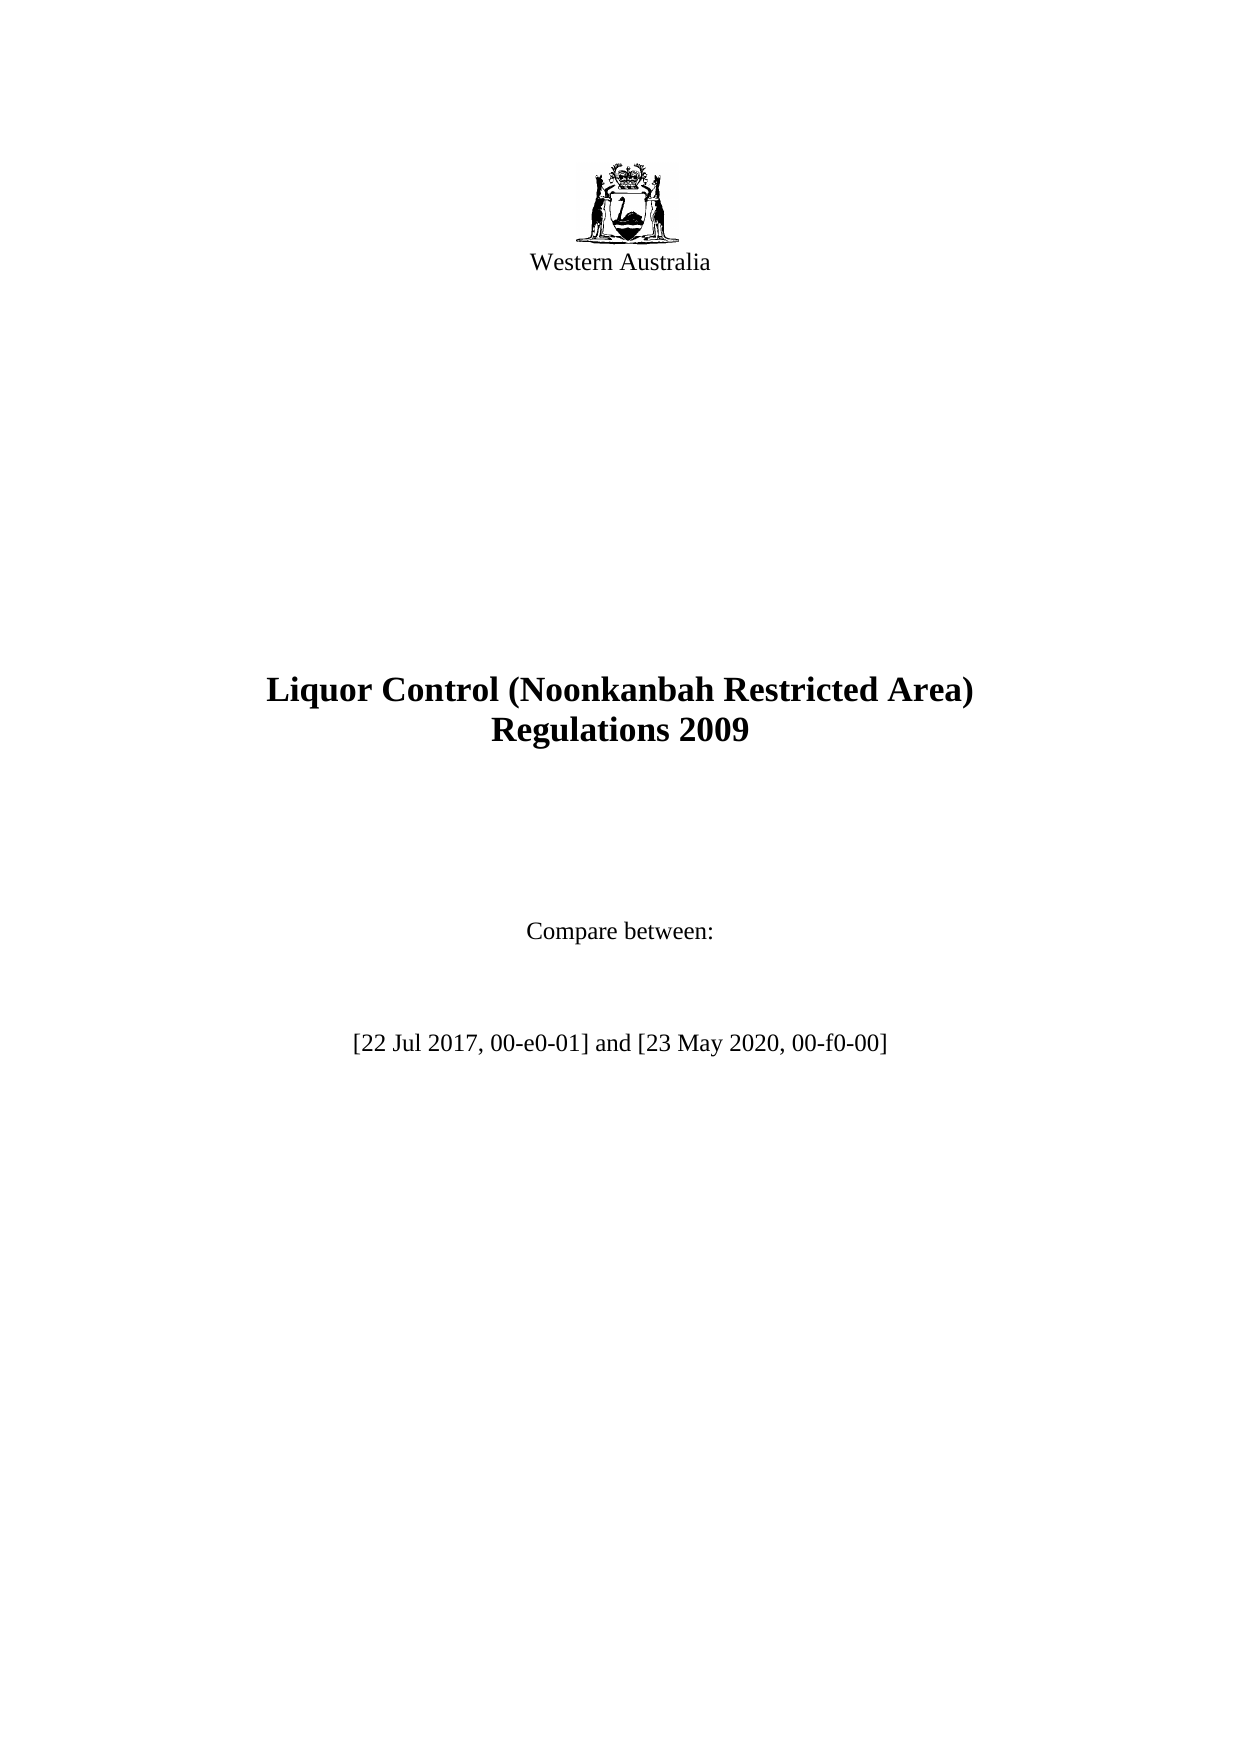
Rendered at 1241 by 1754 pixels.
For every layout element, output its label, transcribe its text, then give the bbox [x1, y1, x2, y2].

text Compare between: [251, 916, 990, 945]
text Liquor Control (Noonkanbah Restricted Area) Regulations 2009 [251, 668, 990, 749]
text Western Australia [251, 247, 990, 276]
text [22 Jul 2017, 00-e0-01] and [23 May 2020, 00-f0-00] [251, 1028, 990, 1057]
picture [575, 162, 679, 246]
